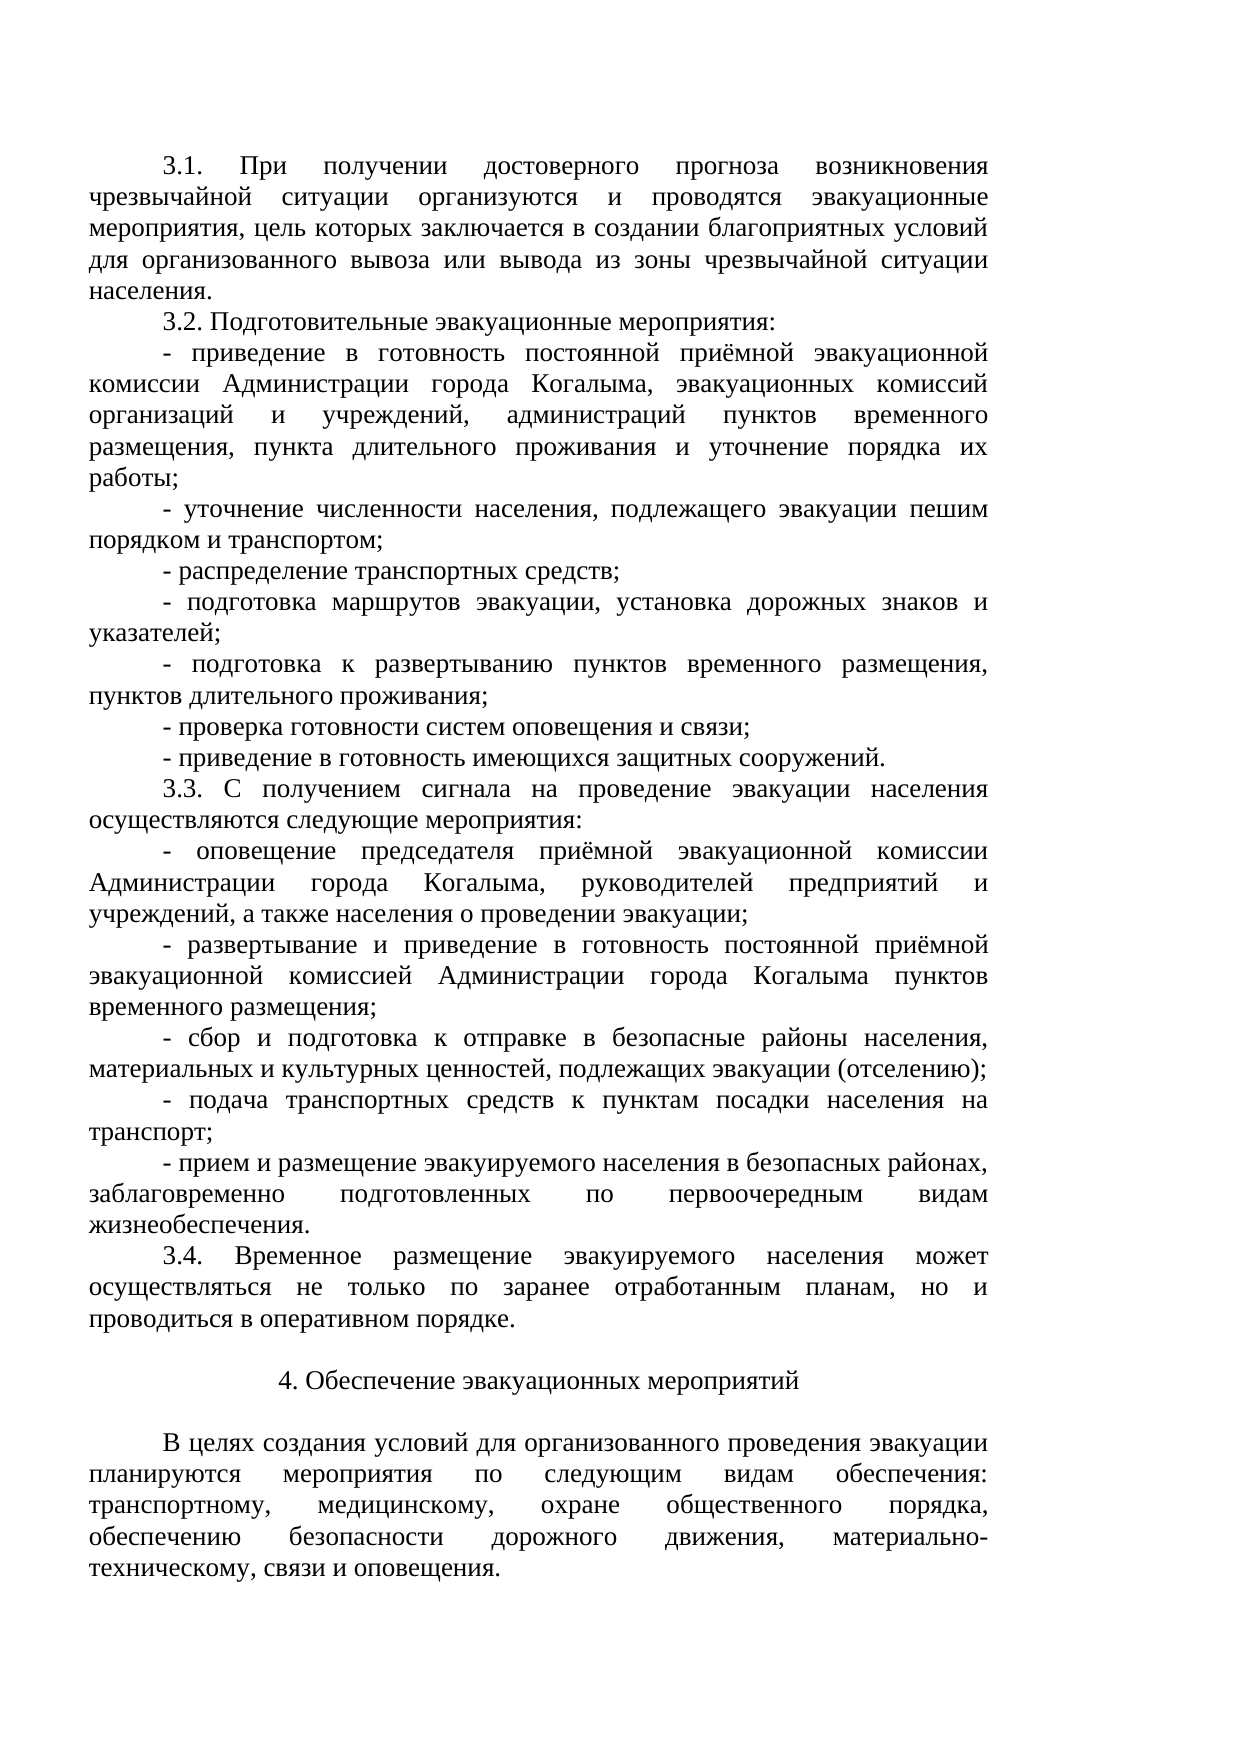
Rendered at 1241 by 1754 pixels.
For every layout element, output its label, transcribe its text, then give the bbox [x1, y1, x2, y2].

text - подготовка маршрутов эвакуации, установка дорожных знаков и указателей; [88, 585, 989, 648]
text - проверка готовности систем оповещения и связи; [88, 710, 989, 741]
text - приведение в готовность постоянной приёмной эвакуационной комиссии Администрации города Когалыма, эвакуационных комиссий организаций и учреждений, администраций пунктов временного размещения, пункта длительного проживания и уточнение порядка их работы; [88, 336, 989, 492]
text - приведение в готовность имеющихся защитных сооружений. [88, 741, 989, 772]
list 3.1. При получении достоверного прогноза возникновения чрезвычайной ситуации организуются и проводятся эвакуационные мероприятия, цель которых заключается в создании благоприятных условий для организованного вывоза или вывода из зоны чрезвычайной ситуации населения. [88, 149, 989, 305]
text - уточнение численности населения, подлежащего эвакуации пешим порядком и транспортом; [88, 492, 989, 554]
text - распределение транспортных средств; [88, 554, 989, 585]
list 3.3. С получением сигнала на проведение эвакуации населения осуществляются следующие мероприятия: [88, 772, 989, 834]
text - подготовка к развертыванию пунктов временного размещения, пунктов длительного проживания; [88, 648, 989, 710]
text - развертывание и приведение в готовность постоянной приёмной эвакуационной комиссией Администрации города Когалыма пунктов временного размещения; [88, 928, 989, 1021]
text - оповещение председателя приёмной эвакуационной комиссии Администрации города Когалыма, руководителей предприятий и учреждений, а также населения о проведении эвакуации; [88, 834, 989, 928]
list 3.4. Временное размещение эвакуируемого населения может осуществляться не только по заранее отработанным планам, но и проводиться в оперативном порядке. [88, 1239, 989, 1333]
text - сбор и подготовка к отправке в безопасные районы населения, материальных и культурных ценностей, подлежащих эвакуации (отселению); [88, 1021, 989, 1084]
list В целях создания условий для организованного проведения эвакуации планируются мероприятия по следующим видам обеспечения: транспортному, медицинскому, охране общественного порядка, обеспечению безопасности дорожного движения, материально-техническому, связи и оповещения. [88, 1426, 989, 1582]
text - прием и размещение эвакуируемого населения в безопасных районах, заблаговременно подготовленных по первоочередным видам жизнеобеспечения. [88, 1146, 989, 1239]
text 4. Обеспечение эвакуационных мероприятий [88, 1364, 989, 1395]
text - подача транспортных средств к пунктам посадки населения на транспорт; [88, 1084, 989, 1146]
list 3.2. Подготовительные эвакуационные мероприятия: [88, 305, 989, 336]
